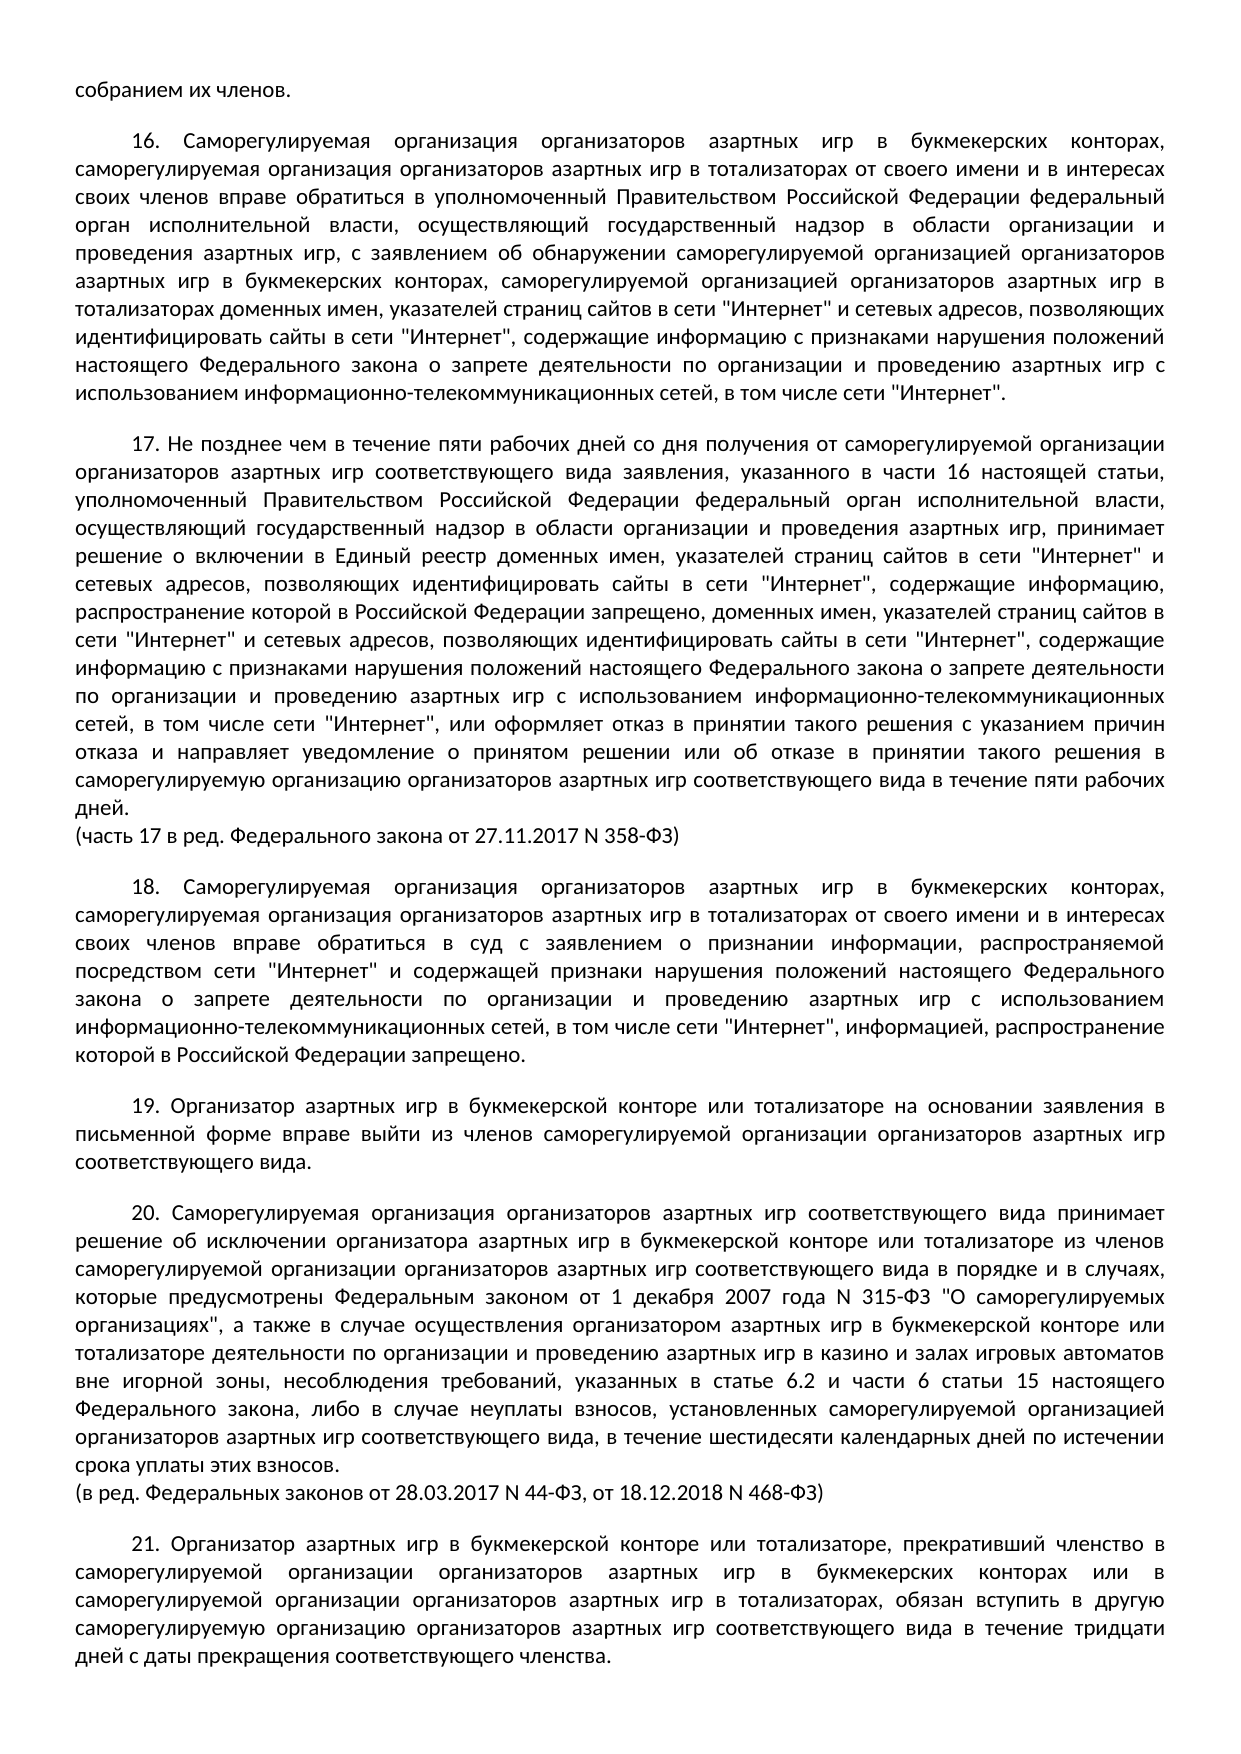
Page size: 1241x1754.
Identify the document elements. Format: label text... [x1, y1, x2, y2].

text 19. Организатор азартных игр в букмекерской конторе или тотализаторе на основании заявления в письменной форме вправе выйти из членов саморегулируемой организации организаторов азартных игр соответствующего вида. [75, 1091, 1165, 1175]
text 21. Организатор азартных игр в букмекерской конторе или тотализаторе, прекративший членство в саморегулируемой организации организаторов азартных игр в букмекерских конторах или в саморегулируемой организации организаторов азартных игр в тотализаторах, обязан вступить в другую саморегулируемую организацию организаторов азартных игр соответствующего вида в течение тридцати дней с даты прекращения соответствующего членства. [75, 1529, 1165, 1669]
text 20. Саморегулируемая организация организаторов азартных игр соответствующего вида принимает решение об исключении организатора азартных игр в букмекерской конторе или тотализаторе из членов саморегулируемой организации организаторов азартных игр соответствующего вида в порядке и в случаях, которые предусмотрены Федеральным законом от 1 декабря 2007 года N 315-ФЗ "О саморегулируемых организациях", а также в случае осуществления организатором азартных игр в букмекерской конторе или тотализаторе деятельности по организации и проведению азартных игр в казино и залах игровых автоматов вне игорной зоны, несоблюдения требований, указанных в статье 6.2 и части 6 статьи 15 настоящего Федерального закона, либо в случае неуплаты взносов, установленных саморегулируемой организацией организаторов азартных игр соответствующего вида, в течение шестидесяти календарных дней по истечении срока уплаты этих взносов. [75, 1198, 1165, 1478]
text 16. Саморегулируемая организация организаторов азартных игр в букмекерских конторах, саморегулируемая организация организаторов азартных игр в тотализаторах от своего имени и в интересах своих членов вправе обратиться в уполномоченный Правительством Российской Федерации федеральный орган исполнительной власти, осуществляющий государственный надзор в области организации и проведения азартных игр, с заявлением об обнаружении саморегулируемой организацией организаторов азартных игр в букмекерских конторах, саморегулируемой организацией организаторов азартных игр в тотализаторах доменных имен, указателей страниц сайтов в сети "Интернет" и сетевых адресов, позволяющих идентифицировать сайты в сети "Интернет", содержащие информацию с признаками нарушения положений настоящего Федерального закона о запрете деятельности по организации и проведению азартных игр с использованием информационно-телекоммуникационных сетей, в том числе сети "Интернет". [75, 126, 1165, 406]
text 17. Не позднее чем в течение пяти рабочих дней со дня получения от саморегулируемой организации организаторов азартных игр соответствующего вида заявления, указанного в части 16 настоящей статьи, уполномоченный Правительством Российской Федерации федеральный орган исполнительной власти, осуществляющий государственный надзор в области организации и проведения азартных игр, принимает решение о включении в Единый реестр доменных имен, указателей страниц сайтов в сети "Интернет" и сетевых адресов, позволяющих идентифицировать сайты в сети "Интернет", содержащие информацию, распространение которой в Российской Федерации запрещено, доменных имен, указателей страниц сайтов в сети "Интернет" и сетевых адресов, позволяющих идентифицировать сайты в сети "Интернет", содержащие информацию с признаками нарушения положений настоящего Федерального закона о запрете деятельности по организации и проведению азартных игр с использованием информационно-телекоммуникационных сетей, в том числе сети "Интернет", или оформляет отказ в принятии такого решения с указанием причин отказа и направляет уведомление о принятом решении или об отказе в принятии такого решения в саморегулируемую организацию организаторов азартных игр соответствующего вида в течение пяти рабочих дней. [75, 429, 1165, 821]
text (часть 17 в ред. Федерального закона от 27.11.2017 N 358-ФЗ) [75, 821, 1165, 849]
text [75, 75, 1165, 103]
text 18. Саморегулируемая организация организаторов азартных игр в букмекерских конторах, саморегулируемая организация организаторов азартных игр в тотализаторах от своего имени и в интересах своих членов вправе обратиться в суд с заявлением о признании информации, распространяемой посредством сети "Интернет" и содержащей признаки нарушения положений настоящего Федерального закона о запрете деятельности по организации и проведению азартных игр с использованием информационно-телекоммуникационных сетей, в том числе сети "Интернет", информацией, распространение которой в Российской Федерации запрещено. [75, 872, 1165, 1068]
text (в ред. Федеральных законов от 28.03.2017 N 44-ФЗ, от 18.12.2018 N 468-ФЗ) [75, 1478, 1165, 1507]
